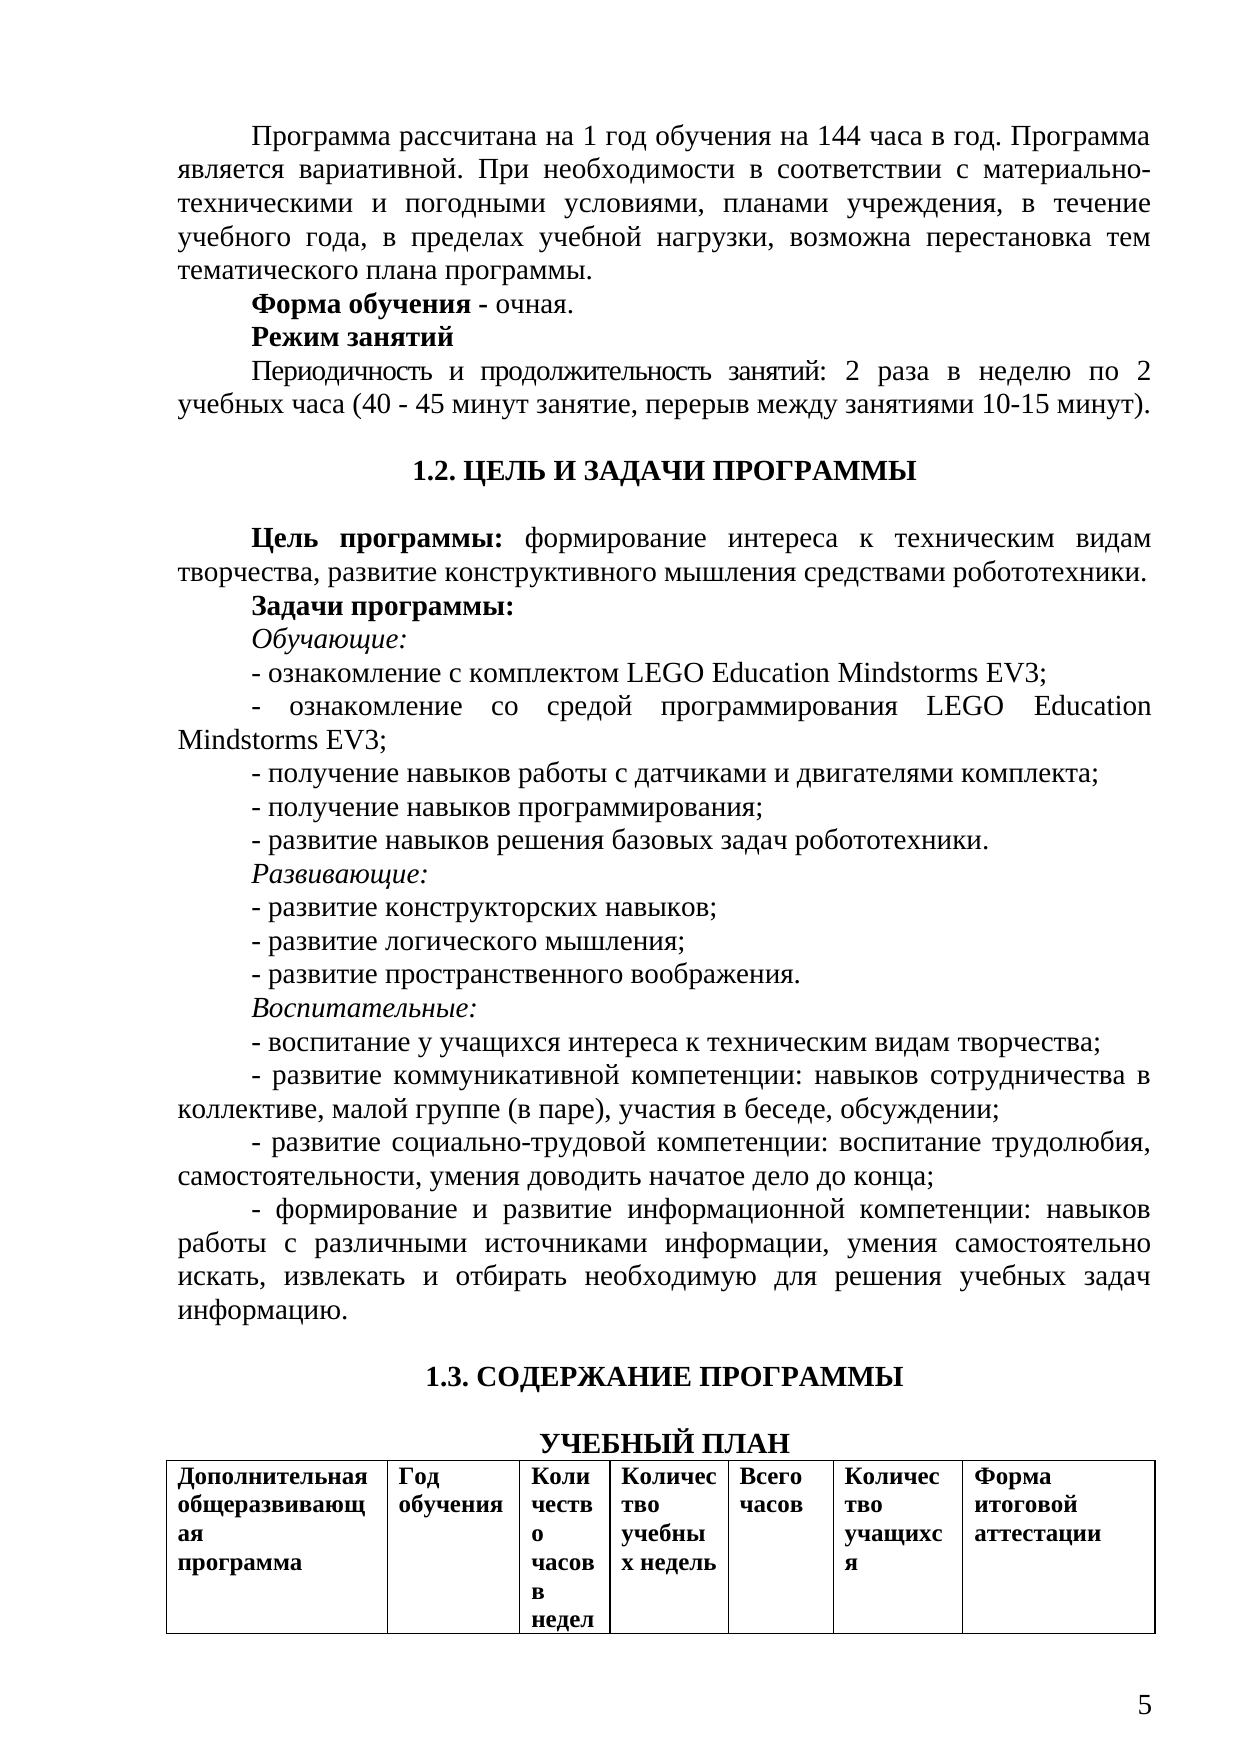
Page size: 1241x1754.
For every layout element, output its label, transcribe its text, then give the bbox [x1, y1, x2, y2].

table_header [963, 1461, 1154, 1633]
text Обучающие: [177, 621, 1152, 655]
text - получение навыков работы с датчиками и двигателями комплекта; [177, 755, 1152, 789]
text - развитие конструкторских навыков; [177, 889, 1152, 923]
table_header Количество учащихся [834, 1461, 962, 1633]
text 1.3. СОДЕРЖАНИЕ ПРОГРАММЫ [177, 1359, 1152, 1393]
text - формирование и развитие информационной компетенции: навыков работы с различными источниками информации, умения самостоятельно искать, извлекать и отбирать необходимую для решения учебных задач информацию. [177, 1191, 1152, 1326]
text Программа рассчитана на 1 год обучения на 144 часа в год. Программа является вариативной. При необходимости в соответствии с материально-техническими и погодными условиями, планами учреждения, в течение учебного года, в пределах учебной нагрузки, возможна перестановка тем тематического плана программы. [177, 118, 1152, 286]
text - ознакомление с комплектом LEGO Education Mindstorms EV3; [177, 655, 1152, 688]
text - получение навыков программирования; [177, 789, 1152, 822]
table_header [611, 1461, 728, 1633]
text Цель программы: формирование интереса к техническим видам творчества, развитие конструктивного мышления средствами робототехники. [177, 521, 1152, 588]
text - ознакомление со средой программирования LEGO Education Mindstorms EV3; [177, 688, 1152, 755]
text Режим занятий [177, 319, 1152, 353]
text Периодичность и продолжительность занятий: 2 раза в неделю по 2 учебных часа (40 - 45 минут занятие, перерыв между занятиями 10-15 минут). [177, 353, 1152, 420]
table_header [167, 1461, 387, 1633]
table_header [520, 1461, 609, 1633]
table_header Всего часов [729, 1461, 833, 1633]
text Развивающие: [177, 856, 1152, 889]
text - развитие пространственного воображения. [177, 957, 1152, 990]
text - развитие навыков решения базовых задач робототехники. [177, 822, 1152, 856]
text 1.2. ЦЕЛЬ И ЗАДАЧИ ПРОГРАММЫ [177, 453, 1152, 487]
list УЧЕБНЫЙ ПЛАН [177, 1426, 1152, 1460]
text - развитие логического мышления; [177, 923, 1152, 957]
text - развитие коммуникативной компетенции: навыков сотрудничества в коллективе, малой группе (в паре), участия в беседе, обсуждении; [177, 1057, 1152, 1124]
text - развитие социально-трудовой компетенции: воспитание трудолюбия, самостоятельности, умения доводить начатое дело до конца; [177, 1124, 1152, 1191]
text - воспитание у учащихся интереса к техническим видам творчества; [177, 1024, 1152, 1057]
text Задачи программы: [177, 588, 1152, 621]
text Форма обучения - очная. [177, 286, 1152, 319]
text Воспитательные: [177, 990, 1152, 1024]
table_header Год обучения [388, 1461, 519, 1633]
